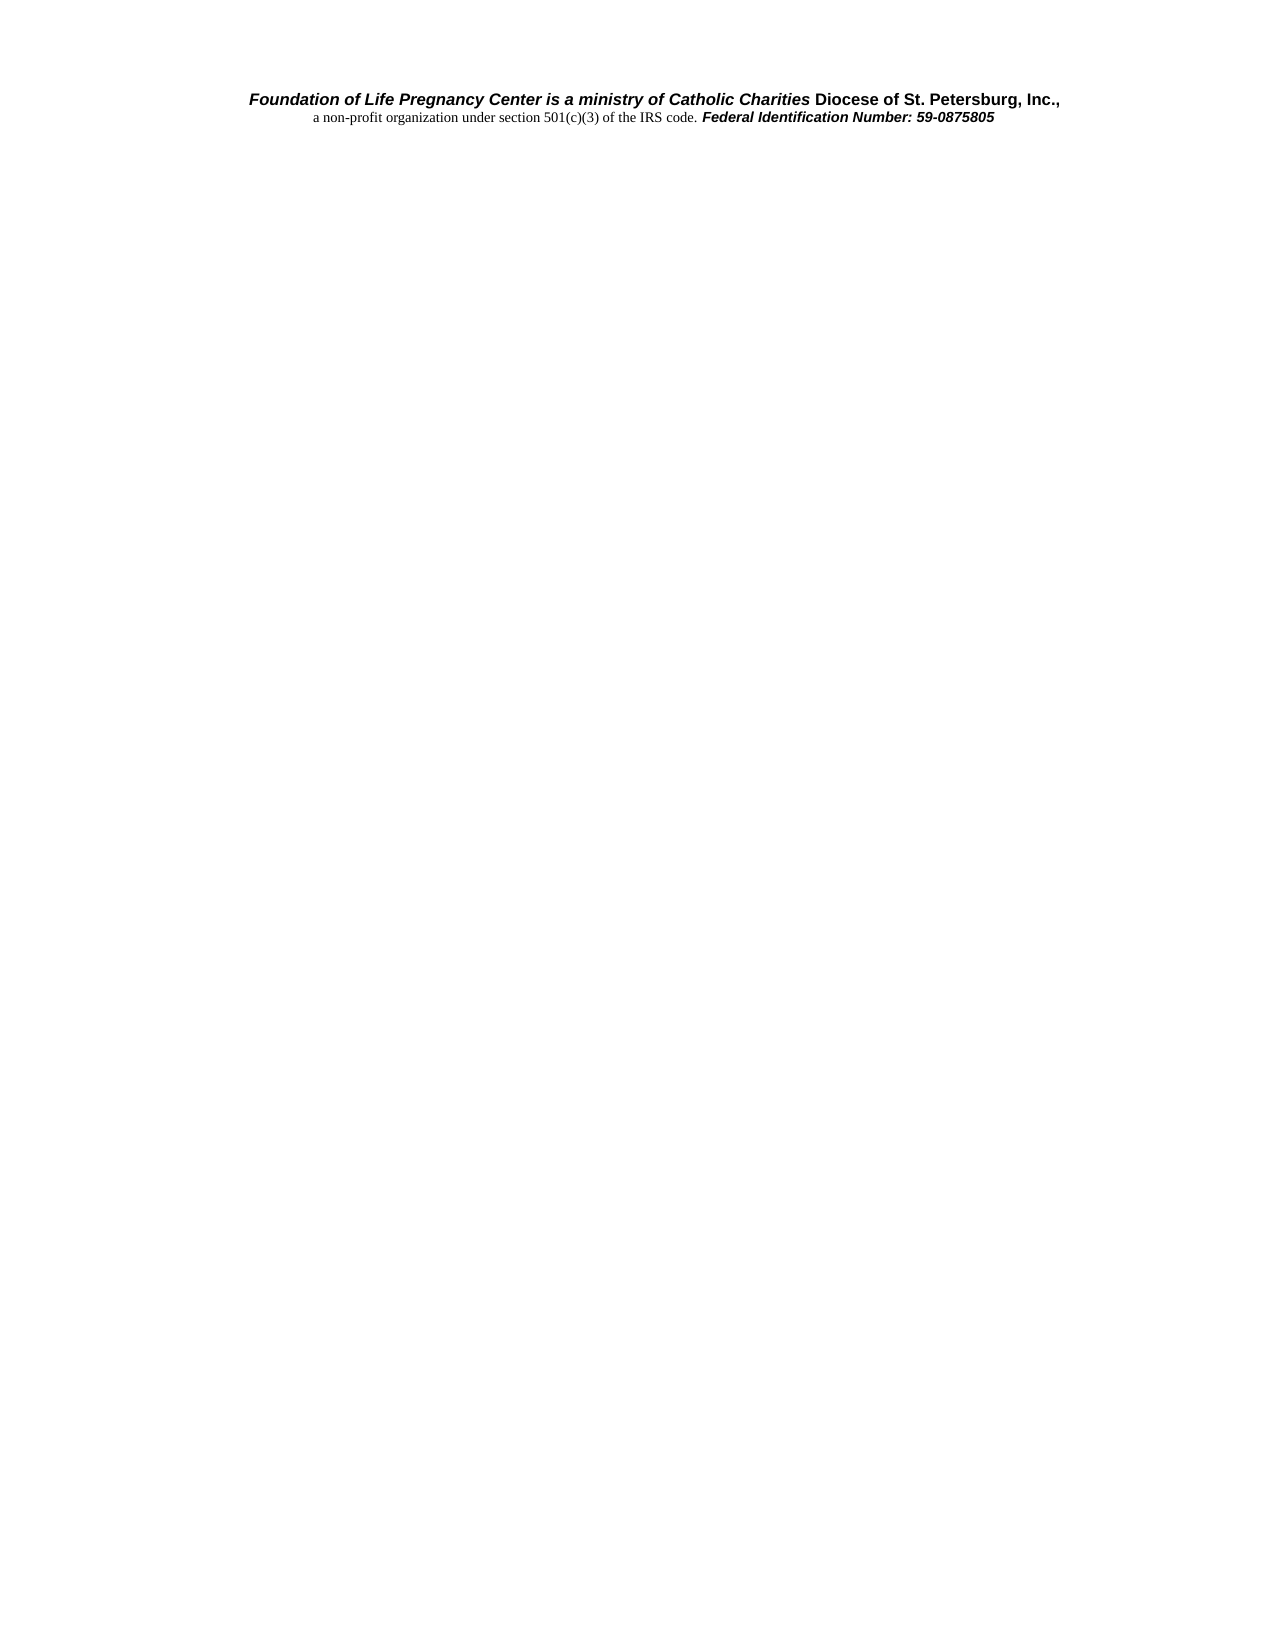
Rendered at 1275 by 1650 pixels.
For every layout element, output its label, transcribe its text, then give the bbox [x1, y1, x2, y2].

text a non-profit organization under section 501(c)(3) of the IRS code. Federal Identification Number: 59-0875805 [129, 108, 1179, 125]
text Foundation of Life Pregnancy Center is a ministry of Catholic Charities Diocese of St. Petersburg, Inc., [130, 89, 1179, 108]
